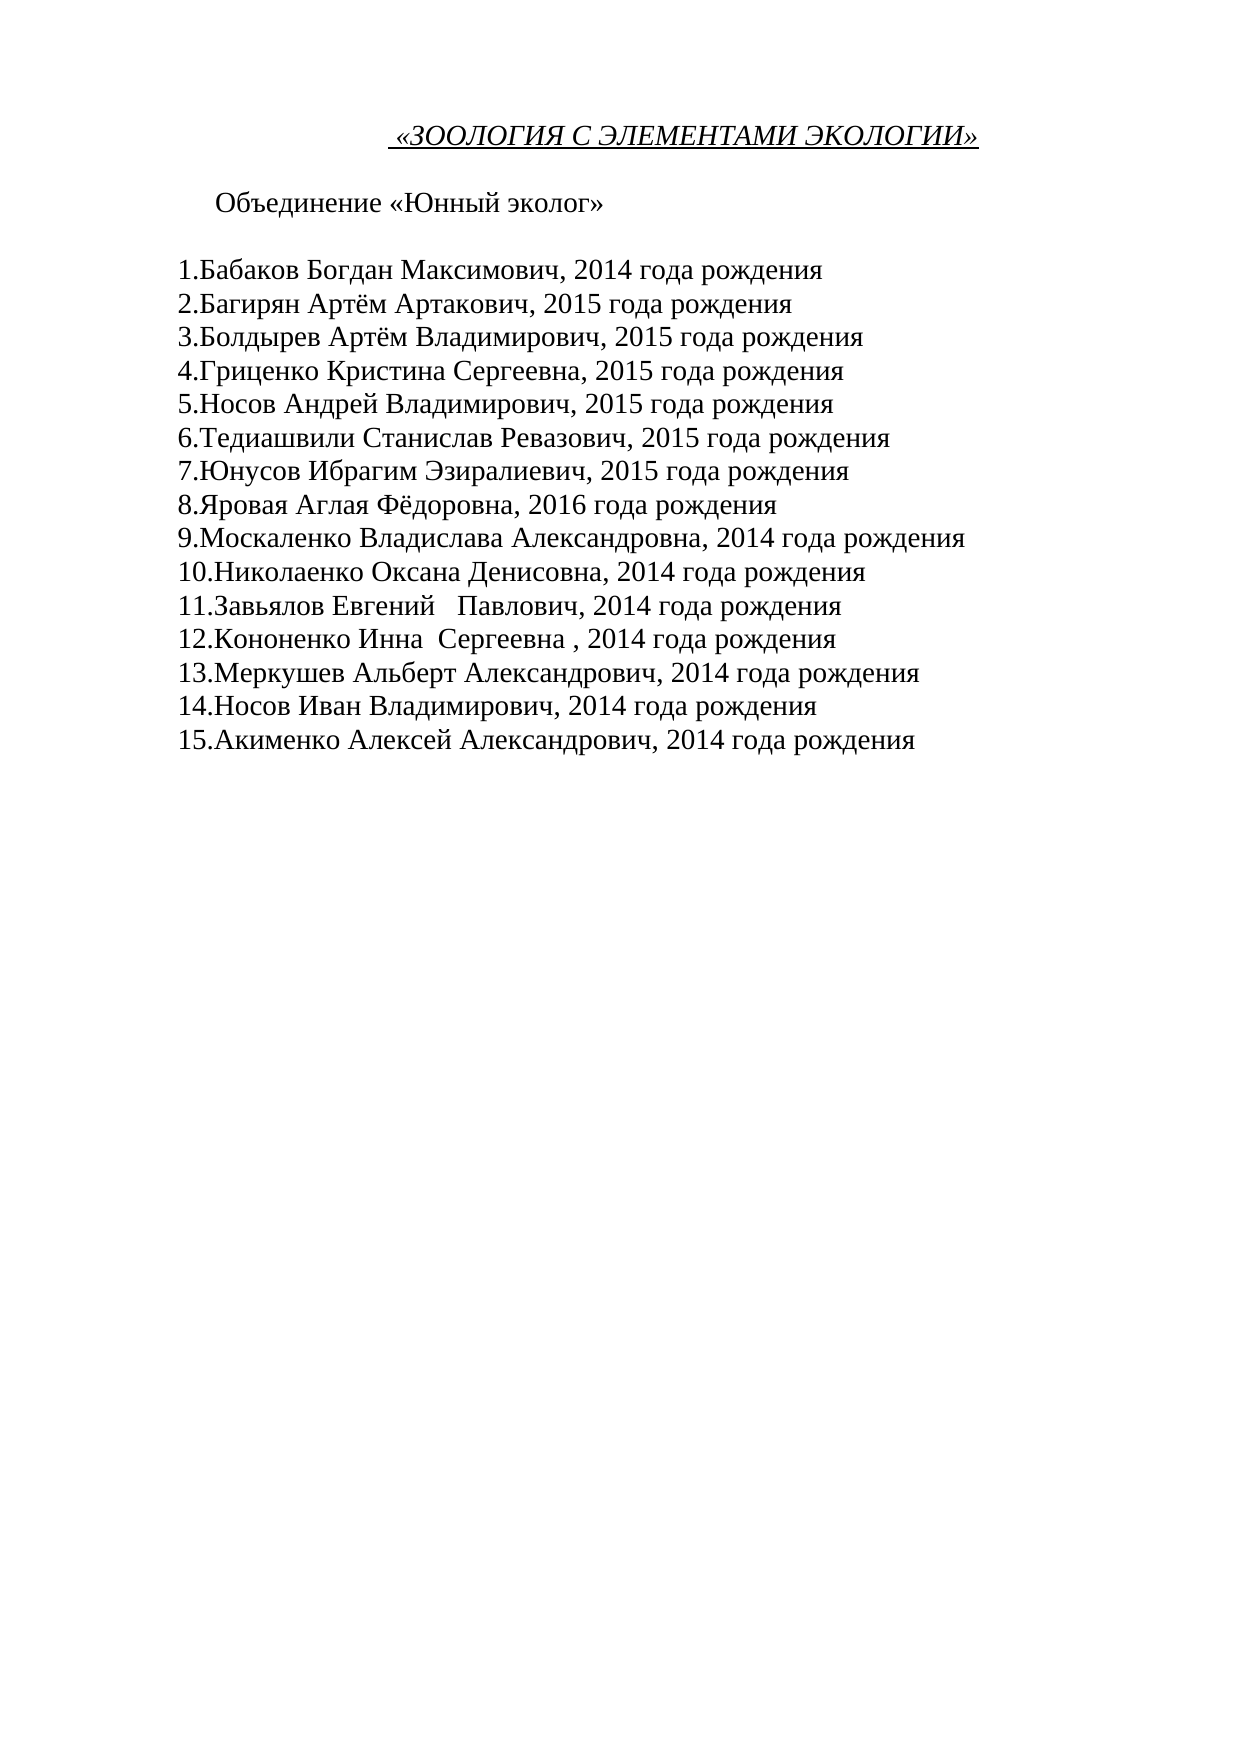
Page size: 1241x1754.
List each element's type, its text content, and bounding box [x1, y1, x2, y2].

text 9.Москаленко Владислава Александровна, 2014 года рождения [177, 521, 1152, 554]
text 1.Бабаков Богдан Максимович, 2014 года рождения [177, 252, 1152, 286]
text 14.Носов Иван Владимирович, 2014 года рождения [177, 688, 1152, 722]
text 11.Завьялов Евгений Павлович, 2014 года рождения [177, 588, 1152, 621]
text 5.Носов Андрей Владимирович, 2015 года рождения [177, 386, 1152, 420]
text Объединение «Юнный эколог» [215, 185, 1152, 219]
text 15.Акименко Алексей Александрович, 2014 года рождения [177, 722, 1152, 755]
text 12.Кононенко Инна Сергеевна , 2014 года рождения [177, 621, 1152, 655]
text 2.Багирян Артём Артакович, 2015 года рождения [177, 286, 1152, 319]
text 4.Гриценко Кристина Сергеевна, 2015 года рождения [177, 353, 1152, 386]
text 6.Тедиашвили Станислав Ревазович, 2015 года рождения [177, 420, 1152, 453]
text 8.Яровая Аглая Фёдоровна, 2016 года рождения [177, 487, 1152, 521]
text 7.Юнусов Ибрагим Эзиралиевич, 2015 года рождения [177, 453, 1152, 487]
text 10.Николаенко Оксана Денисовна, 2014 года рождения [177, 554, 1152, 588]
text 3.Болдырев Артём Владимирович, 2015 года рождения [177, 319, 1152, 353]
text 13.Меркушев Альберт Александрович, 2014 года рождения [177, 655, 1152, 688]
text «ЗООЛОГИЯ С ЭЛЕМЕНТАМИ ЭКОЛОГИИ» [215, 118, 1152, 152]
